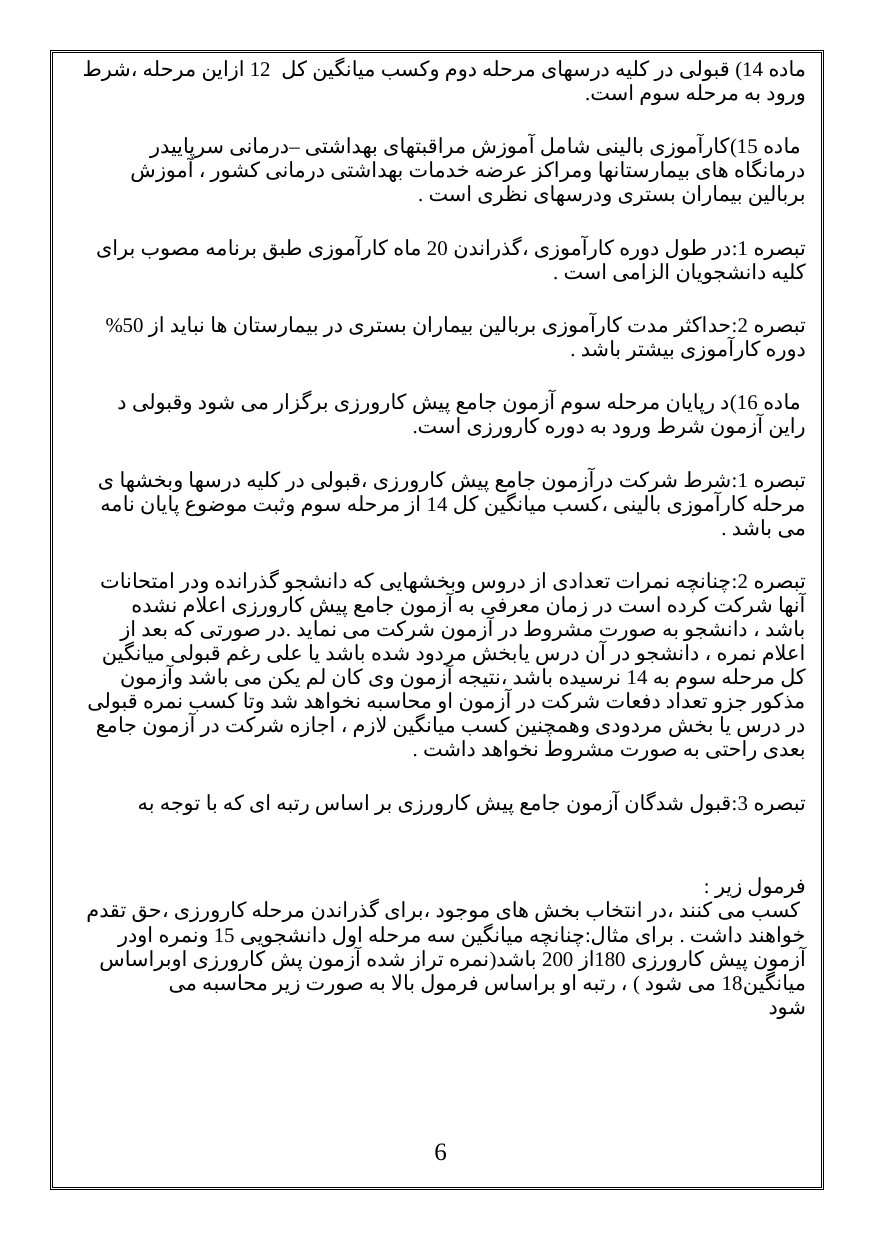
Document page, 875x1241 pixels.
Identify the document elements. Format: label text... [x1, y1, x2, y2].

text تبصره 2:چنانچه نمرات تعدادی از دروس وبخشهایی که دانشجو گذرانده ودر امتحانات آنها شرکت کرده است در زمان معرفی به آزمون جامع پیش کارورزی اعلام نشده باشد ، دانشجو به صورت مشروط در آزمون شرکت می نماید .در صورتی که بعد از اعلام نمره ، دانشجو در آن درس یابخش مردود شده باشد یا علی رغم قبولی میانگین کل مرحله سوم به 14 نرسیده باشد ،نتیجه آزمون وی کان لم یکن می باشد وآزمون مذکور جزو تعداد دفعات شرکت در آزمون او محاسبه نخواهد شد وتا کسب نمره قبولی در درس یا بخش مردودی وهمچنین کسب میانگین لازم ، اجازه شرکت در آزمون جامع بعدی راحتی به صورت مشروط نخواهد داشت . [75, 569, 806, 761]
text تبصره 3:قبول شدگان آزمون جامع پیش کارورزی بر اساس رتبه ای که با توجه به فرمول زیر : کسب می کنند ،در انتخاب بخش های موجود ،برای گذراندن مرحله کارورزی ،حق تقدم خواهند داشت . برای مثال:چنانچه میانگین سه مرحله اول دانشجویی 15 ونمره اودر آزمون پیش کارورزی 180از 200 باشد(نمره تراز شده آزمون پش کارورزی اوبراساس میانگین18 می شود ) ، رتبه او براساس فرمول بالا به صورت زیر محاسبه می شود [75, 791, 806, 1103]
text ماده 15)کارآموزی بالینی شامل آموزش مراقبتهای بهداشتی –درمانی سرپاییدر درمانگاه های بیمارستانها ومراکز عرضه خدمات بهداشتی درمانی کشور ، آموزش بربالین بیماران بستری ودرسهای نظری است . [75, 134, 806, 206]
text تبصره 1:در طول دوره کارآموزی ،گذراندن 20 ماه کارآموزی طبق برنامه مصوب برای کلیه دانشجویان الزامی است . [75, 236, 806, 284]
text ماده 16)د رپایان مرحله سوم آزمون جامع پیش کارورزی برگزار می شود وقبولی د راین آزمون شرط ورود به دوره کارورزی است. [75, 390, 806, 438]
text تبصره 2:حداکثر مدت کارآموزی بربالین بیماران بستری در بیمارستان ها نباید از 50% دوره کارآموزی بیشتر باشد . [75, 313, 806, 361]
text تبصره 1:شرط شرکت درآزمون جامع پیش کارورزی ،قبولی در کلیه درسها وبخشها ی مرحله کارآموزی بالینی ،کسب میانگین کل 14 از مرحله سوم وثبت موضوع پایان نامه می باشد . [75, 467, 806, 540]
text ماده 14) قبولی در کلیه درسهای مرحله دوم وکسب میانگین کل 12 ازاین مرحله ،شرط ورود به مرحله سوم است. [75, 57, 806, 105]
